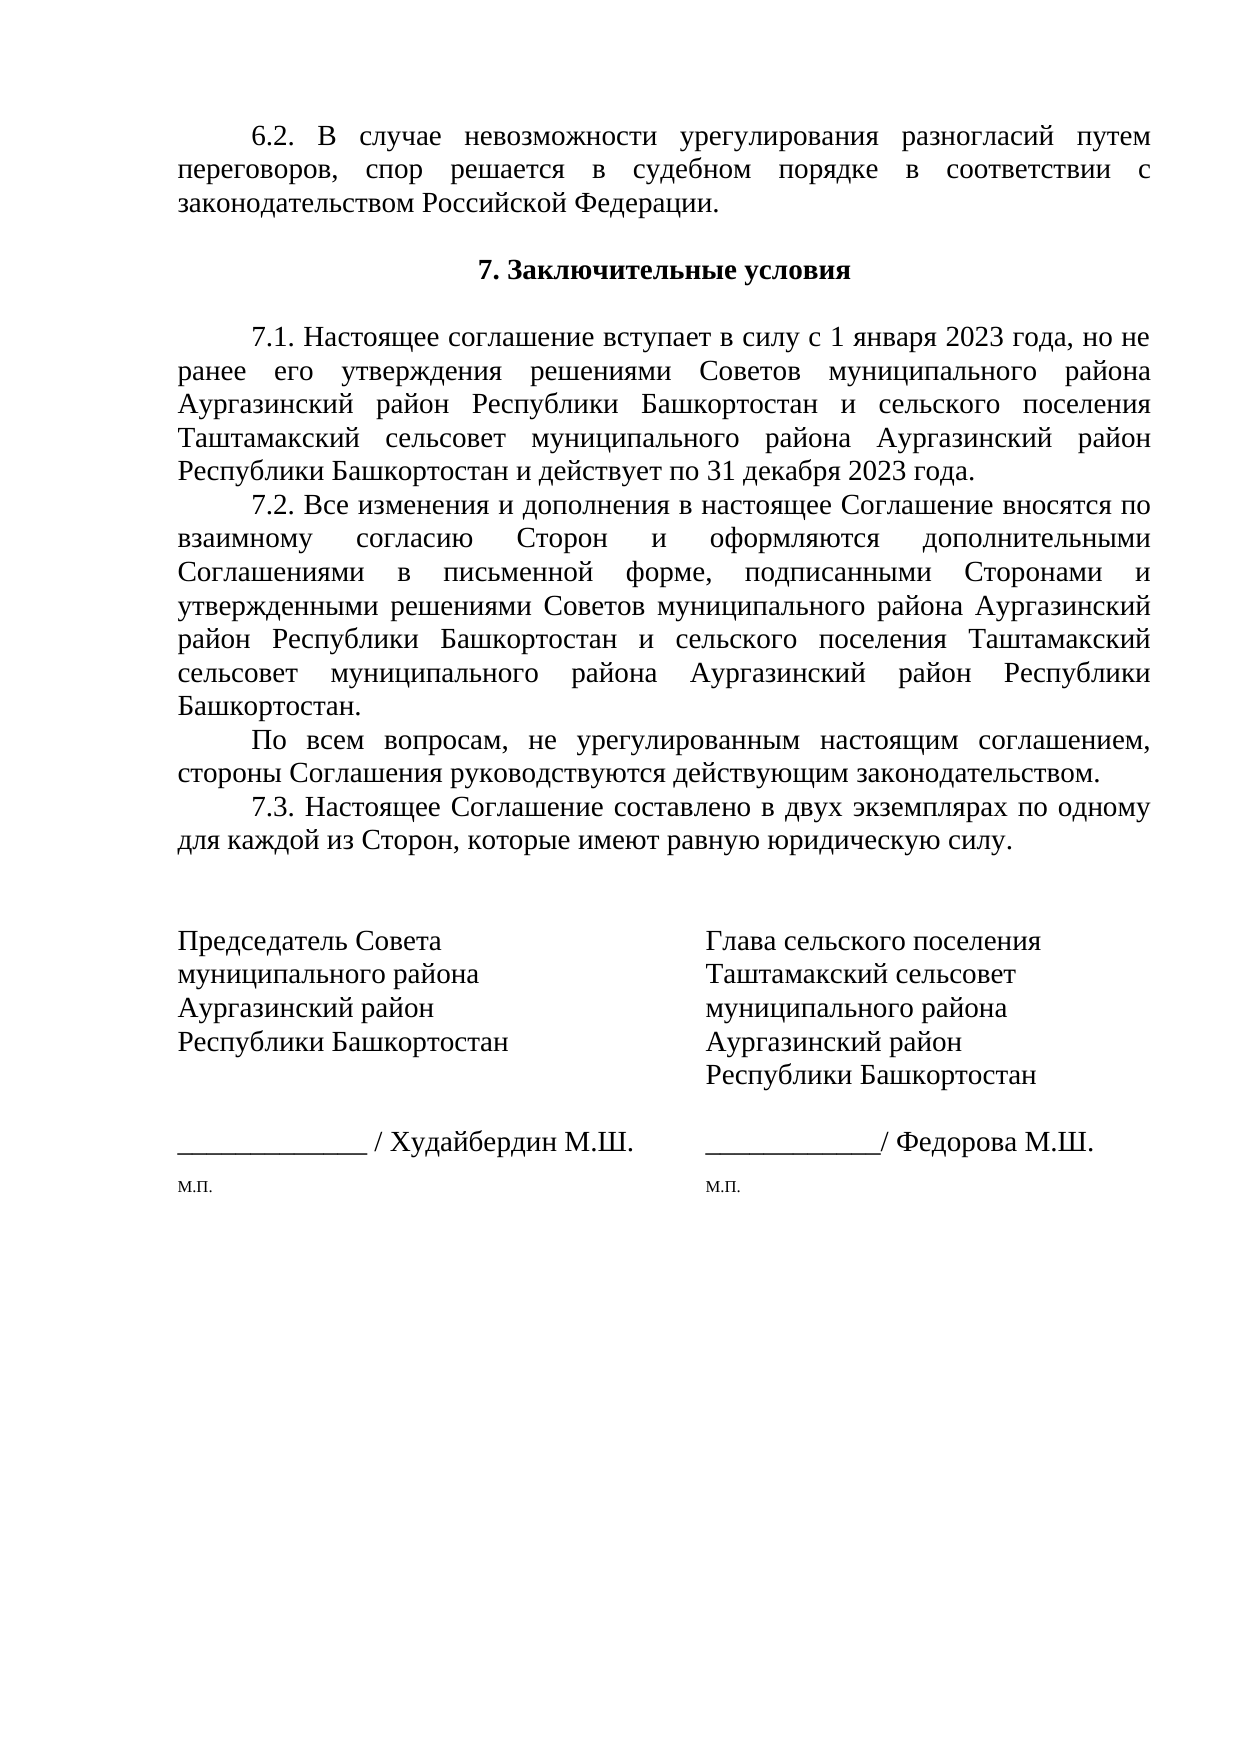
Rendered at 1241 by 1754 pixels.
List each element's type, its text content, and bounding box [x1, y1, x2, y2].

text 7.2. Все изменения и дополнения в настоящее Соглашение вносятся по взаимному согласию Сторон и оформляются дополнительными Соглашениями в письменной форме, подписанными Сторонами и утвержденными решениями Советов муниципального района Аургазинский район Республики Башкортостан и сельского поселения Таштамакский сельсовет муниципального района Аургазинский район Республики Башкортостан. [177, 487, 1152, 722]
text 7.3. Настоящее Соглашение составлено в двух экземплярах по одному для каждой из Сторон, которые имеют равную юридическую силу. [177, 789, 1152, 856]
table_header Глава сельского поселения Таштамакский сельсовет муниципального района Аургазинский район Республики Башкортостан ____________/ Федорова М.Ш. М.П. [694, 923, 1192, 1196]
text 7. Заключительные условия [177, 252, 1152, 286]
text 7.1. Настоящее соглашение вступает в силу с 1 января 2023 года, но не ранее его утверждения решениями Советов муниципального района Аургазинский район Республики Башкортостан и сельского поселения Таштамакский сельсовет муниципального района Аургазинский район Республики Башкортостан и действует по 31 декабря 2023 года. [177, 319, 1152, 487]
text По всем вопросам, не урегулированным настоящим соглашением, стороны Соглашения руководствуются действующим законодательством. [177, 722, 1152, 789]
table_header Председатель Совета муниципального района Аургазинский район Республики Башкортостан _____________ / Худайбердин М.Ш. М.П. [166, 923, 694, 1196]
text 6.2. В случае невозможности урегулирования разногласий путем переговоров, спор решается в судебном порядке в соответствии с законодательством Российской Федерации. [177, 118, 1152, 219]
